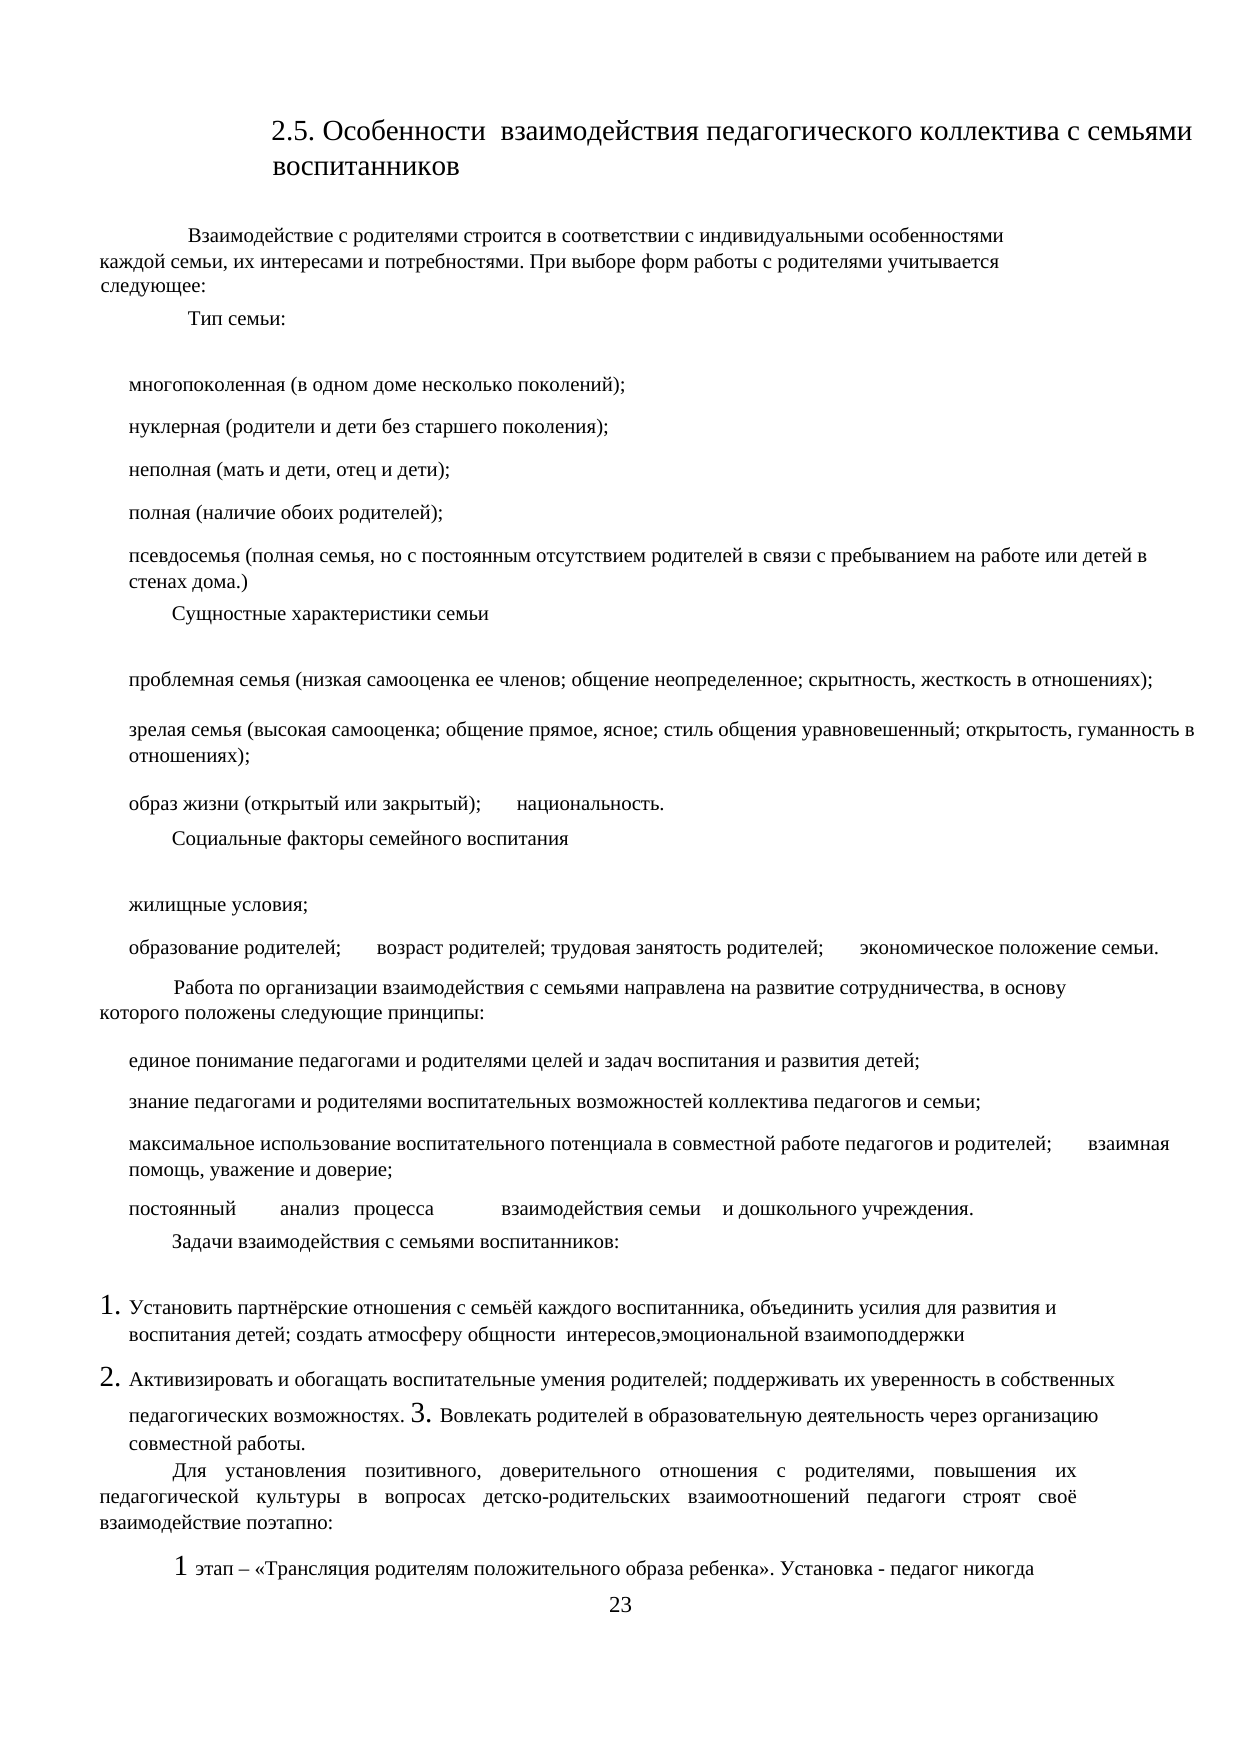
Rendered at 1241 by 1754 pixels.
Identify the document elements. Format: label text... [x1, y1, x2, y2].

list зрелая семья (высокая самооценка; общение прямое, ясное; стиль общения уравновешенный; открытость, гуманность в отношениях); [99, 709, 1198, 767]
list полная (наличие обоих родителей); [99, 492, 1198, 526]
list образование родителей;  возраст родителей; трудовая занятость родителей;  экономическое положение семьи. [99, 927, 1198, 960]
text каждой семьи, их интересами и потребностями. При выборе форм работы с родителями учитывается следующее: [99, 249, 1105, 297]
text Социальные факторы семейного воспитания [172, 826, 1118, 850]
list Установить партнёрские отношения с семьёй каждого воспитанника, объединить усилия для развития и воспитания детей; создать атмосферу общности интересов,эмоциональной взаимоподдержки [99, 1287, 1130, 1346]
list постоянный анализ процесса взаимодействия семьи и дошкольного учреждения. [99, 1188, 1198, 1221]
list единое понимание педагогами и родителями целей и задач воспитания и развития детей; [99, 1040, 1198, 1074]
list проблемная семья (низкая самооценка ее членов; общение неопределенное; скрытность, жесткость в отношениях); [99, 659, 1198, 693]
list неполная (мать и дети, отец и дети); [99, 449, 1198, 483]
list жилищные условия; [99, 884, 1198, 918]
list знание педагогами и родителями воспитательных возможностей коллектива педагогов и семьи; [99, 1081, 1198, 1115]
text Тип семьи: [188, 305, 1118, 329]
text 1 этап – «Трансляция родителям положительного образа ребенка». Установка - педагог никогда [173, 1548, 1198, 1582]
text Сущностные характеристики семьи [172, 601, 1118, 625]
list Активизировать и обогащать воспитательные умения родителей; поддерживать их уверенность в собственных педагогических возможностях. 3. Вовлекать родителей в образовательную деятельность через организацию совместной работы. [99, 1359, 1130, 1454]
subtitle 2.5. Особенности взаимодействия педагогического коллектива с семьями воспитанников [271, 113, 1198, 182]
text Работа по организации взаимодействия с семьями направлена на развитие сотрудничества, в основу которого положены следующие принципы: [99, 975, 1138, 1024]
text Для установления позитивного, доверительного отношения с родителями, повышения их педагогической культуры в вопросах детско-родительских взаимоотношений педагоги строят своё взаимодействие поэтапно: [99, 1458, 1078, 1534]
text Задачи взаимодействия с семьями воспитанников: [172, 1229, 1118, 1253]
text Взаимодействие с родителями строится в соответствии с индивидуальными особенностями [188, 223, 1198, 247]
list максимальное использование воспитательного потенциала в совместной работе педагогов и родителей;  взаимная помощь, уважение и доверие; [99, 1123, 1198, 1181]
list псевдосемья (полная семья, но с постоянным отсутствием родителей в связи с пребыванием на работе или детей в стенах дома.) [99, 535, 1198, 593]
list образ жизни (открытый или закрытый);  национальность. [99, 783, 1198, 816]
list нуклерная (родители и дети без старшего поколения); [99, 407, 1198, 440]
list многопоколенная (в одном доме несколько поколений); [99, 364, 1198, 397]
